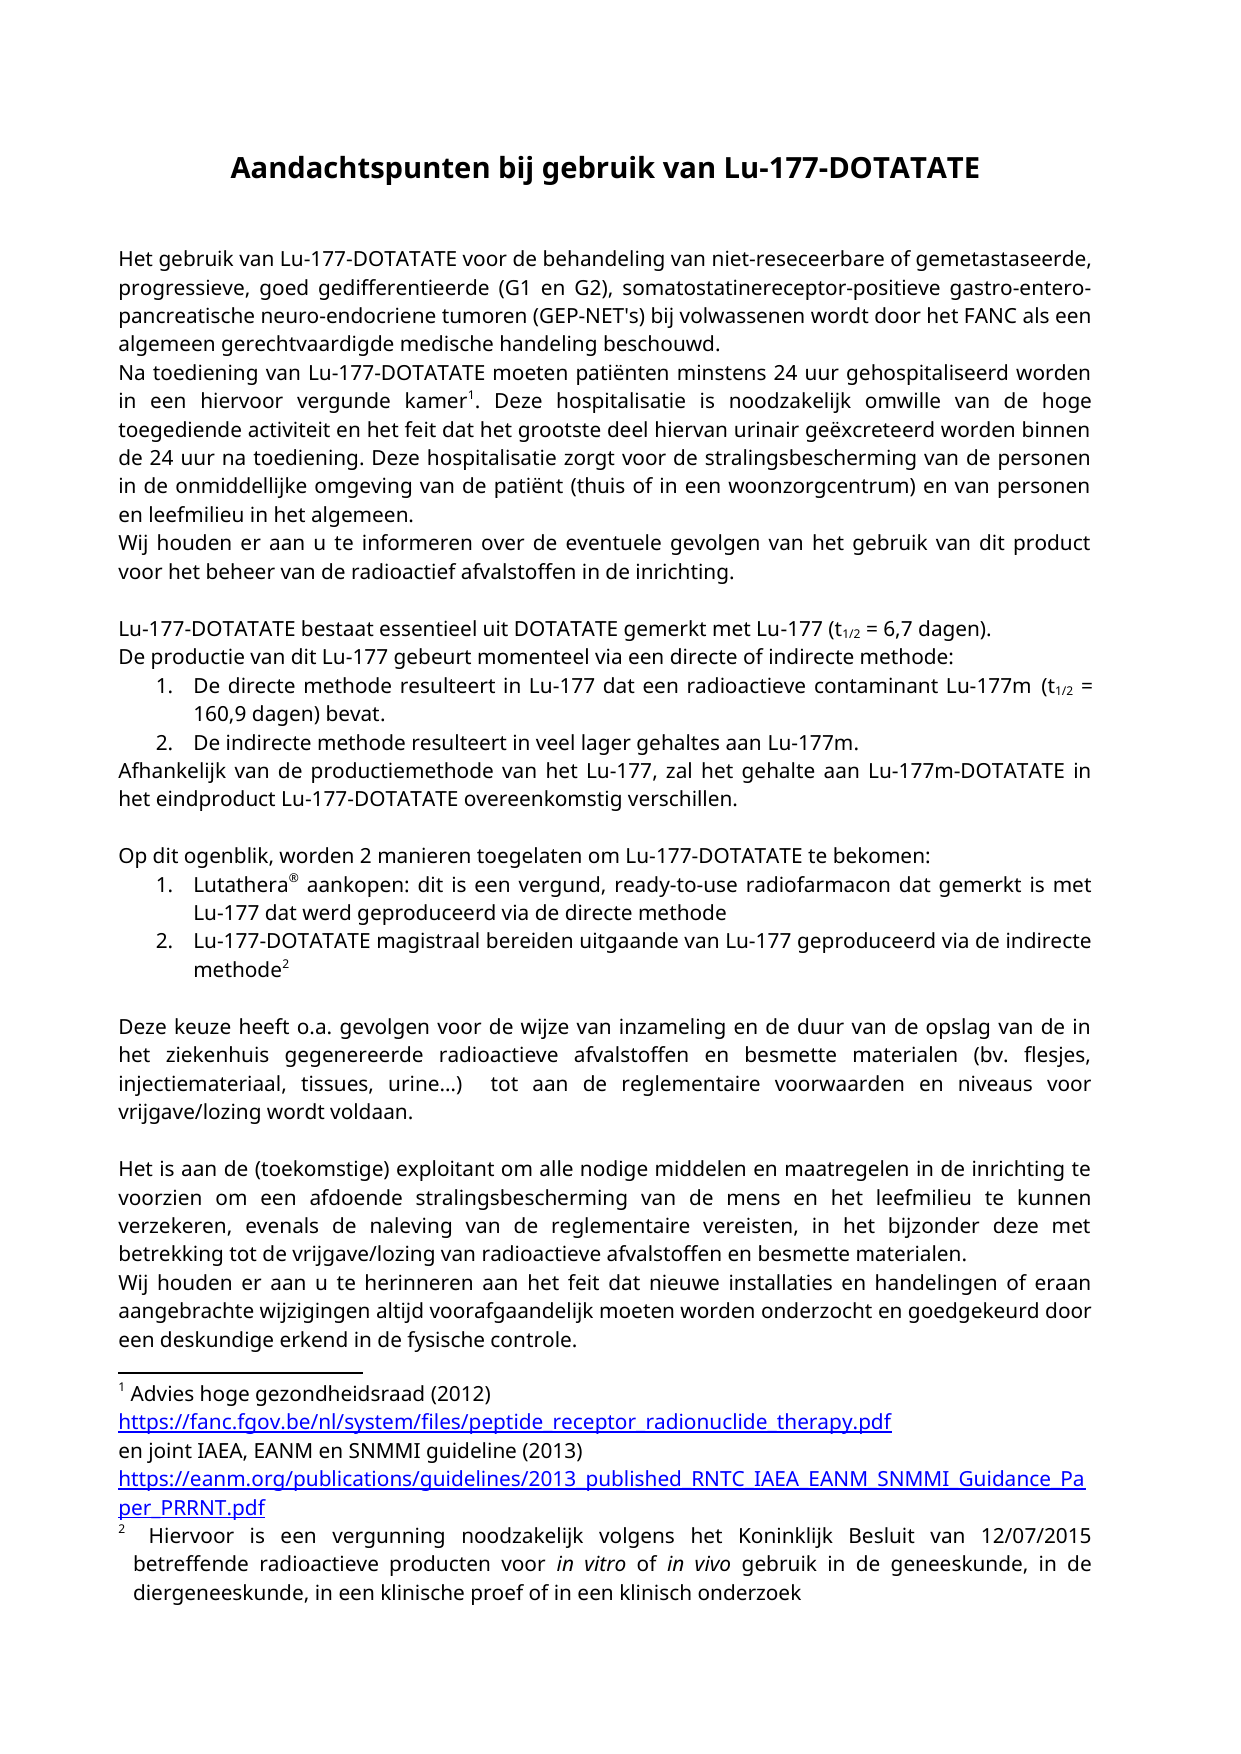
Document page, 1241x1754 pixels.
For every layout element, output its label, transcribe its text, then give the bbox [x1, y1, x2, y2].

text Deze keuze heeft o.a. gevolgen voor de wijze van inzameling en de duur van de opslag van de in het ziekenhuis gegenereerde radioactieve afvalstoffen en besmette materialen (bv. flesjes, injectiemateriaal, tissues, urine…) tot aan de reglementaire voorwaarden en niveaus voor vrijgave/lozing wordt voldaan. [118, 1012, 1093, 1126]
text Aandachtspunten bij gebruik van Lu-177-DOTATATE [118, 148, 1093, 187]
text Op dit ogenblik, worden 2 manieren toegelaten om Lu-177-DOTATATE te bekomen: [118, 841, 1093, 870]
text Het is aan de (toekomstige) exploitant om alle nodige middelen en maatregelen in de inrichting te voorzien om een afdoende stralingsbescherming van de mens en het leefmilieu te kunnen verzekeren, evenals de naleving van de reglementaire vereisten, in het bijzonder deze met betrekking tot de vrijgave/lozing van radioactieve afvalstoffen en besmette materialen. [118, 1154, 1093, 1268]
text Wij houden er aan u te informeren over de eventuele gevolgen van het gebruik van dit product voor het beheer van de radioactief afvalstoffen in de inrichting. [118, 528, 1093, 585]
list De directe methode resulteert in Lu-177 dat een radioactieve contaminant Lu-177m (t1/2 = 160,9 dagen) bevat. [156, 671, 1093, 728]
list Lu-177-DOTATATE magistraal bereiden uitgaande van Lu-177 geproduceerd via de indirecte methode [156, 927, 1093, 983]
text Afhankelijk van de productiemethode van het Lu-177, zal het gehalte aan Lu-177m-DOTATATE in het eindproduct Lu-177-DOTATATE overeenkomstig verschillen. [118, 756, 1093, 813]
list De indirecte methode resulteert in veel lager gehaltes aan Lu-177m. [156, 728, 1093, 756]
text De productie van dit Lu-177 gebeurt momenteel via een directe of indirecte methode: [118, 642, 1093, 671]
text Na toediening van Lu-177-DOTATATE moeten patiënten minstens 24 uur gehospitaliseerd worden in een hiervoor vergunde kamer. Deze hospitalisatie is noodzakelijk omwille van de hoge toegediende activiteit en het feit dat het grootste deel hiervan urinair geëxcreteerd worden binnen de 24 uur na toediening. Deze hospitalisatie zorgt voor de stralingsbescherming van de personen in de onmiddellijke omgeving van de patiënt (thuis of in een woonzorgcentrum) en van personen en leefmilieu in het algemeen. [118, 358, 1093, 528]
list Lutathera® aankopen: dit is een vergund, ready-to-use radiofarmacon dat gemerkt is met Lu-177 dat werd geproduceerd via de directe methode [156, 870, 1093, 927]
text Wij houden er aan u te herinneren aan het feit dat nieuwe installaties en handelingen of eraan aangebrachte wijzigingen altijd voorafgaandelijk moeten worden onderzocht en goedgekeurd door een deskundige erkend in de fysische controle. [118, 1268, 1093, 1353]
text Het gebruik van Lu-177-DOTATATE voor de behandeling van niet-reseceerbare of gemetastaseerde, progressieve, goed gedifferentieerde (G1 en G2), somatostatinereceptor-positieve gastro-entero-pancreatische neuro-endocriene tumoren (GEP-NET's) bij volwassenen wordt door het FANC als een algemeen gerechtvaardigde medische handeling beschouwd. [118, 244, 1093, 358]
text Lu-177-DOTATATE bestaat essentieel uit DOTATATE gemerkt met Lu-177 (t1/2 = 6,7 dagen). [118, 614, 1093, 642]
